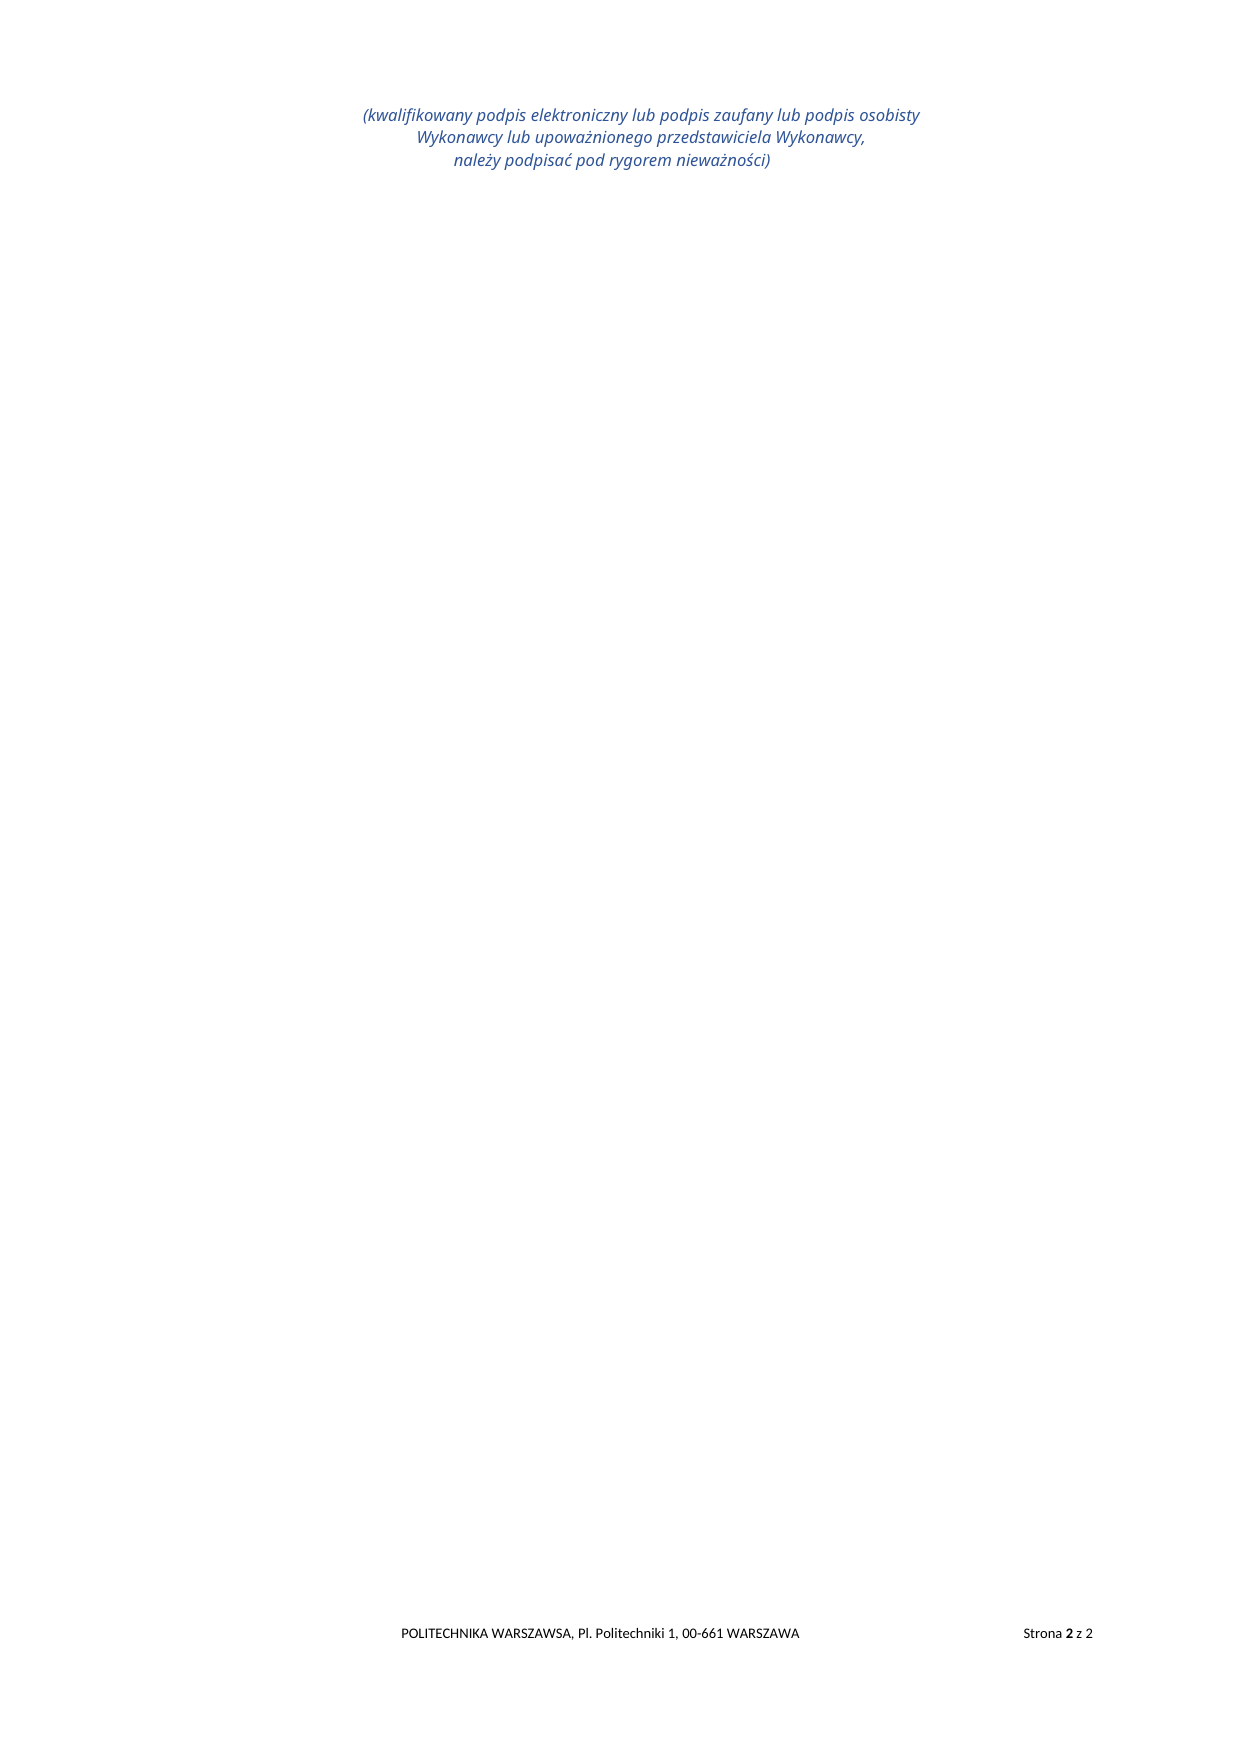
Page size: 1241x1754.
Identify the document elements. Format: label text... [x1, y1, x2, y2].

text (kwalifikowany podpis elektroniczny lub podpis zaufany lub podpis osobisty [192, 103, 1092, 126]
text Wykonawcy lub upoważnionego przedstawiciela Wykonawcy, [192, 126, 1092, 149]
text należy podpisać pod rygorem nieważności) [148, 149, 1078, 172]
